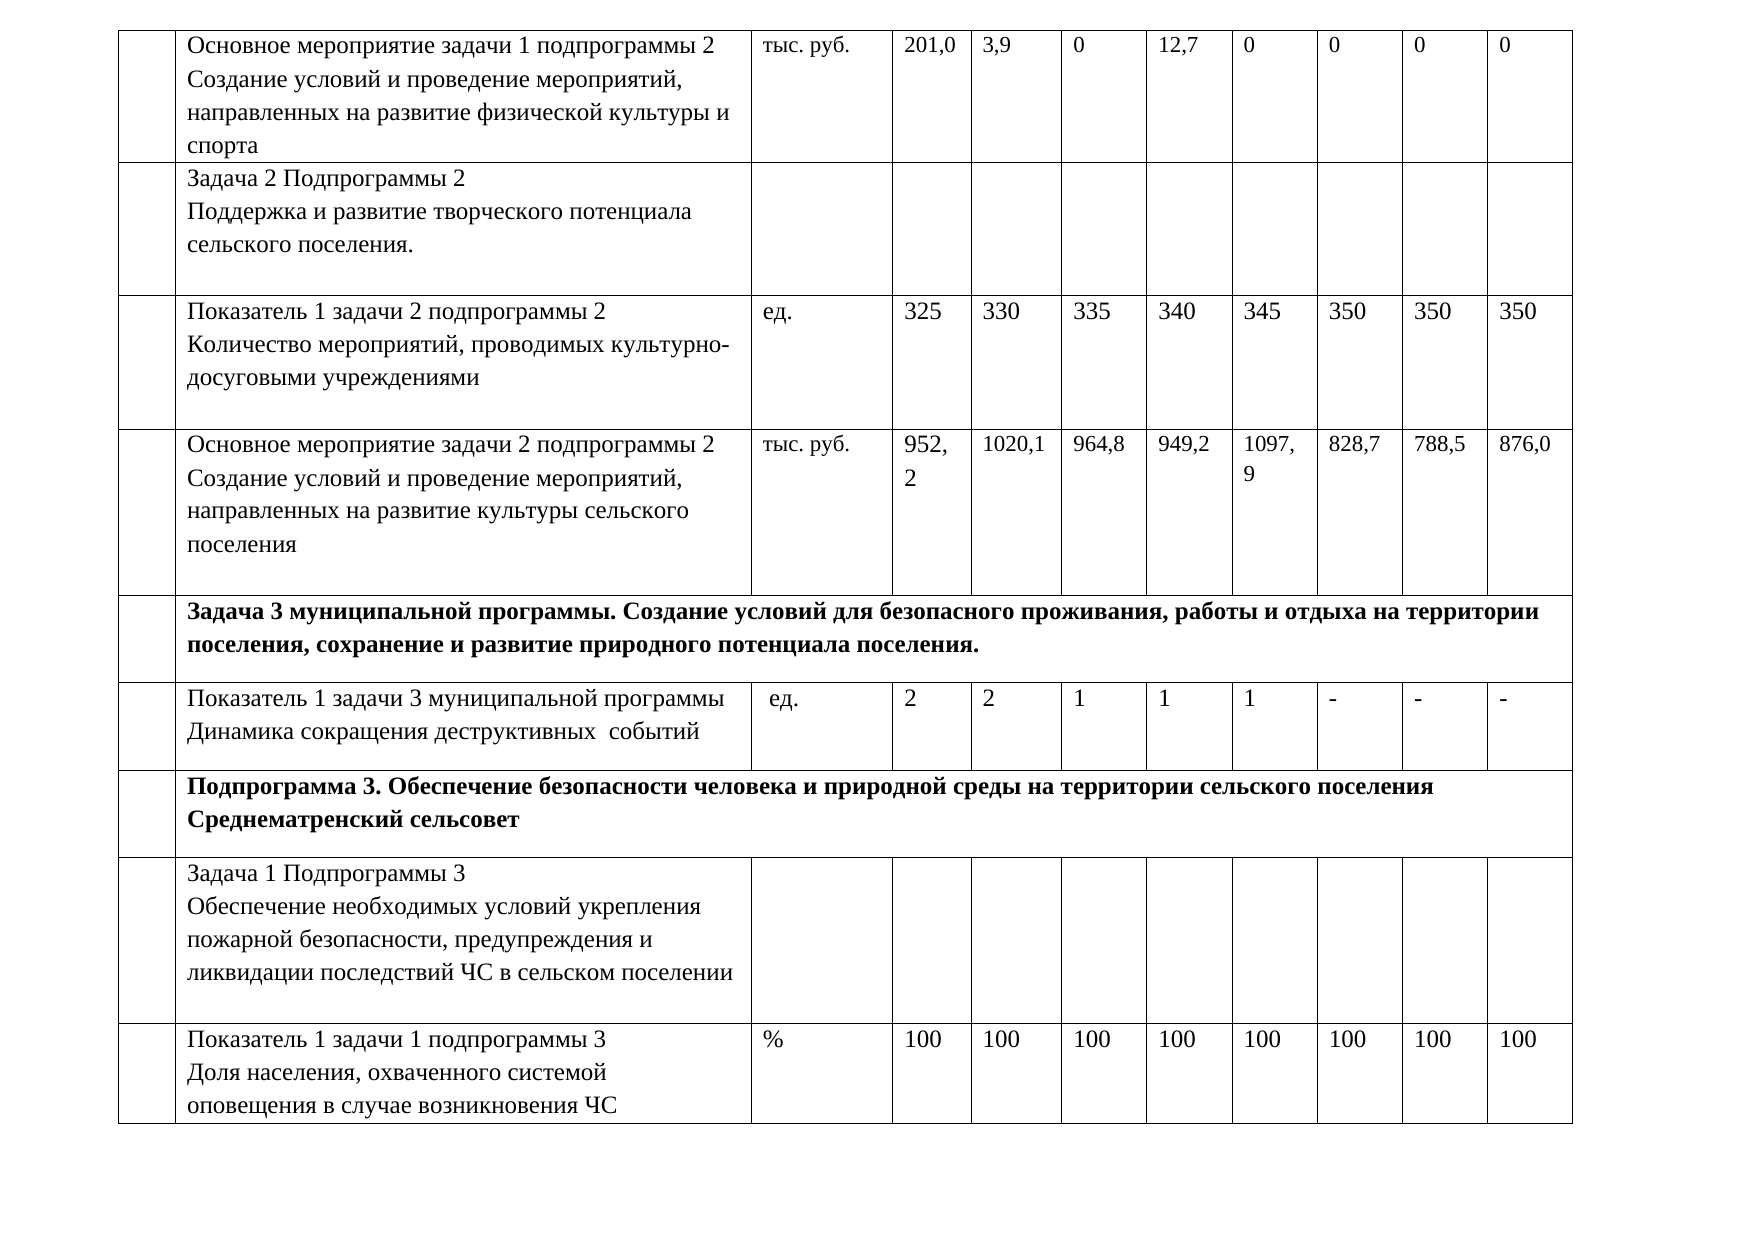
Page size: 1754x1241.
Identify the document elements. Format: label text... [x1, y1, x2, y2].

table_cell 0 [1233, 31, 1317, 162]
table_cell 100 [972, 1024, 1061, 1123]
table_cell 828,7 [1318, 430, 1402, 595]
table_cell - [1318, 683, 1402, 770]
table_cell [893, 163, 971, 295]
table_cell [1403, 163, 1487, 295]
table_cell [1318, 858, 1402, 1023]
table_cell 1 [1062, 683, 1146, 770]
table_cell 788,5 [1403, 430, 1487, 595]
table_cell [119, 771, 175, 857]
table_cell [1488, 163, 1572, 295]
table_cell [119, 296, 175, 428]
table_cell 100 [1062, 1024, 1146, 1123]
table_cell 350 [1403, 296, 1487, 428]
table_cell [1318, 163, 1402, 295]
table_cell ед. [752, 683, 892, 770]
table_cell [119, 596, 175, 682]
table_cell - [1403, 683, 1487, 770]
table_cell 0 [1062, 31, 1146, 162]
table_cell % [752, 1024, 892, 1123]
table_cell 340 [1147, 296, 1232, 428]
table_cell [1233, 858, 1317, 1023]
table_cell Подпрограмма 3. Обеспечение безопасности человека и природной среды на территории сельского поселения Среднематренский сельсовет [176, 771, 1572, 857]
table_cell [119, 1024, 175, 1123]
table_cell [119, 683, 175, 770]
table_cell 330 [972, 296, 1061, 428]
table_cell ед. [752, 296, 892, 428]
table_cell [119, 430, 175, 595]
table_cell 100 [893, 1024, 971, 1123]
table_cell Задача 1 Подпрограммы 3 Обеспечение необходимых условий укрепления пожарной безопасности, предупреждения и ликвидации последствий ЧС в сельском поселении [176, 858, 751, 1023]
table_cell 201,0 [893, 31, 971, 162]
table_cell 0 [1403, 31, 1487, 162]
table_cell - [1488, 683, 1572, 770]
table_cell [1062, 858, 1146, 1023]
table_cell Основное мероприятие задачи 2 подпрограммы 2 Создание условий и проведение мероприятий, направленных на развитие культуры сельского поселения [176, 430, 751, 595]
table_cell 1097,9 [1233, 430, 1317, 595]
table_cell Показатель 1 задачи 3 муниципальной программы Динамика сокращения деструктивных событий [176, 683, 751, 770]
table_cell 100 [1233, 1024, 1317, 1123]
table_cell [972, 858, 1061, 1023]
table_cell 345 [1233, 296, 1317, 428]
table_cell 335 [1062, 296, 1146, 428]
table_cell 2 [893, 683, 971, 770]
table_cell [1233, 163, 1317, 295]
table_cell [1147, 858, 1232, 1023]
table_cell 2 [972, 683, 1061, 770]
table_cell Показатель 1 задачи 1 подпрограммы 3 Доля населения, охваченного системой оповещения в случае возникновения ЧС [176, 1024, 751, 1123]
table_cell 100 [1147, 1024, 1232, 1123]
table_cell 964,8 [1062, 430, 1146, 595]
table_cell 876,0 [1488, 430, 1572, 595]
table_cell [893, 858, 971, 1023]
table_cell 1 [1147, 683, 1232, 770]
table_cell тыс. руб. [752, 31, 892, 162]
table_cell 350 [1488, 296, 1572, 428]
table_cell 0 [1318, 31, 1402, 162]
table_cell 1 [1233, 683, 1317, 770]
table_cell [119, 163, 175, 295]
table_cell [119, 858, 175, 1023]
table_cell [1147, 163, 1232, 295]
table_cell 3,9 [972, 31, 1061, 162]
table_cell 0 [1488, 31, 1572, 162]
table_cell [119, 31, 175, 162]
table_cell 325 [893, 296, 971, 428]
table_cell 100 [1488, 1024, 1572, 1123]
table_cell [1062, 163, 1146, 295]
table_cell [1488, 858, 1572, 1023]
table_cell 350 [1318, 296, 1402, 428]
table_cell 952,2 [893, 430, 971, 595]
table_cell [752, 163, 892, 295]
table_cell [972, 163, 1061, 295]
table_cell Задача 2 Подпрограммы 2 Поддержка и развитие творческого потенциала сельского поселения. [176, 163, 751, 295]
table_cell 12,7 [1147, 31, 1232, 162]
table_cell тыс. руб. [752, 430, 892, 595]
table_cell 100 [1403, 1024, 1487, 1123]
table_cell Показатель 1 задачи 2 подпрограммы 2 Количество мероприятий, проводимых культурно-досуговыми учреждениями [176, 296, 751, 428]
table_cell 1020,1 [972, 430, 1061, 595]
table_cell Задача 3 муниципальной программы. Создание условий для безопасного проживания, работы и отдыха на территории поселения, сохранение и развитие природного потенциала поселения. [176, 596, 1572, 682]
table_cell [1403, 858, 1487, 1023]
table_cell 949,2 [1147, 430, 1232, 595]
table_cell Основное мероприятие задачи 1 подпрограммы 2 Создание условий и проведение мероприятий, направленных на развитие физической культуры и спорта [176, 31, 751, 162]
table_cell [752, 858, 892, 1023]
table_cell 100 [1318, 1024, 1402, 1123]
